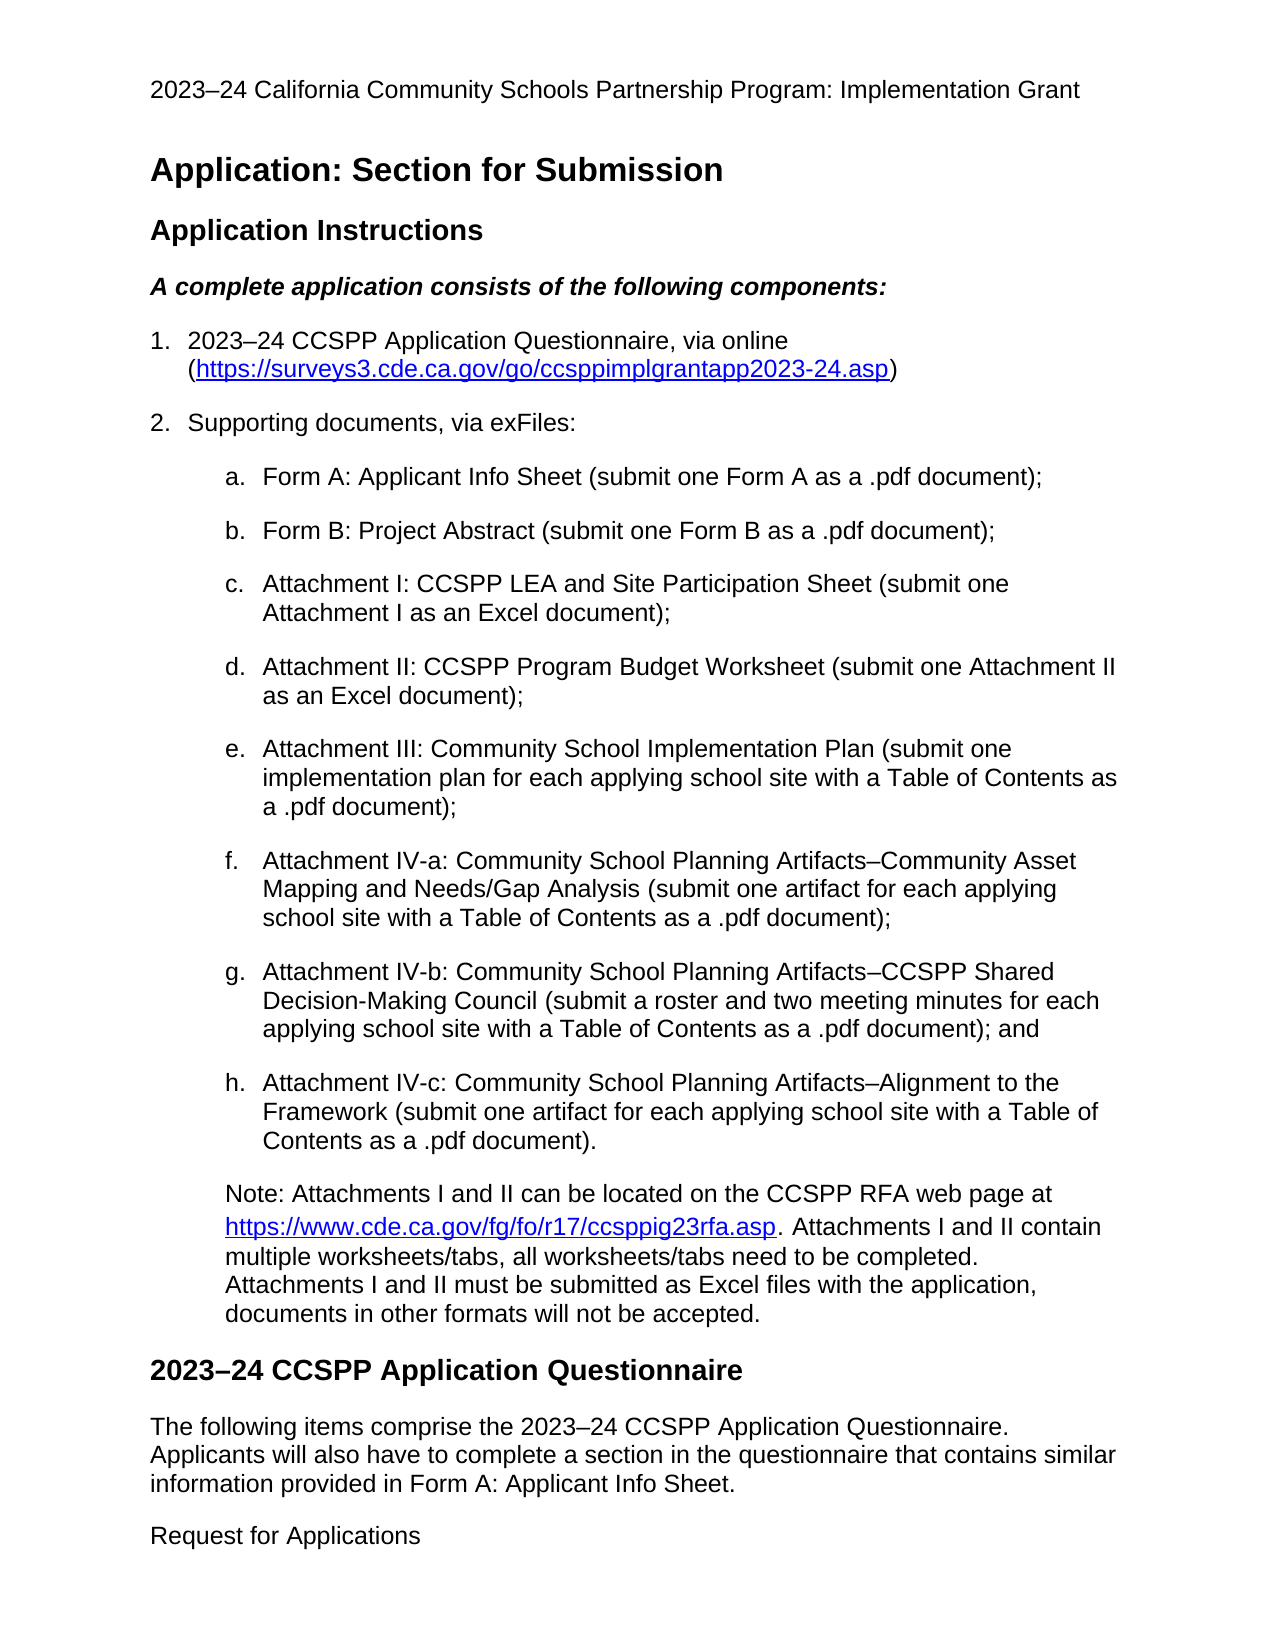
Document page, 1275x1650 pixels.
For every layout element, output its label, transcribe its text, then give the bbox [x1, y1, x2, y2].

text The following items comprise the 2023–24 CCSPP Application Questionnaire. Applicants will also have to complete a section in the questionnaire that contains similar information provided in Form A: Applicant Info Sheet. [150, 1412, 1125, 1498]
text A complete application consists of the following components: [150, 272, 1125, 301]
subtitle Application: Section for Submission [150, 150, 1125, 188]
list Attachment I: CCSPP LEA and Site Participation Sheet (submit one Attachment I as an Excel document); [225, 569, 1125, 627]
list 2023–24 CCSPP Application Questionnaire, via online (https://surveys3.cde.ca.gov/go/ccsppimplgrantapp2023-24.asp) [150, 326, 1125, 383]
list Attachment IV-c: Community School Planning Artifacts–Alignment to the Framework (submit one artifact for each applying school site with a Table of Contents as a .pdf document). [225, 1068, 1125, 1154]
list Attachment IV-b: Community School Planning Artifacts–CCSPP Shared Decision-Making Council (submit a roster and two meeting minutes for each applying school site with a Table of Contents as a .pdf document); and [225, 957, 1125, 1043]
list Form A: Applicant Info Sheet (submit one Form A as a .pdf document); [225, 462, 1125, 491]
list Form B: Project Abstract (submit one Form B as a .pdf document); [225, 516, 1125, 544]
list Supporting documents, via exFiles: [150, 408, 1125, 437]
list Note: Attachments I and II can be located on the CCSPP RFA web page at https://www.cde.ca.gov/fg/fo/r17/ccsppig23rfa.asp. Attachments I and II contain multiple worksheets/tabs, all worksheets/tabs need to be completed. Attachments I and II must be submitted as Excel files with the application, documents in other formats will not be accepted. [225, 1179, 1125, 1328]
subtitle 2023–24 CCSPP Application Questionnaire [150, 1353, 1125, 1387]
list Attachment II: CCSPP Program Budget Worksheet (submit one Attachment II as an Excel document); [225, 652, 1125, 709]
subtitle Application Instructions [150, 213, 1125, 247]
list Attachment III: Community School Implementation Plan (submit one implementation plan for each applying school site with a Table of Contents as a .pdf document); [225, 734, 1125, 821]
list Attachment IV-a: Community School Planning Artifacts–Community Asset Mapping and Needs/Gap Analysis (submit one artifact for each applying school site with a Table of Contents as a .pdf document); [225, 846, 1125, 932]
